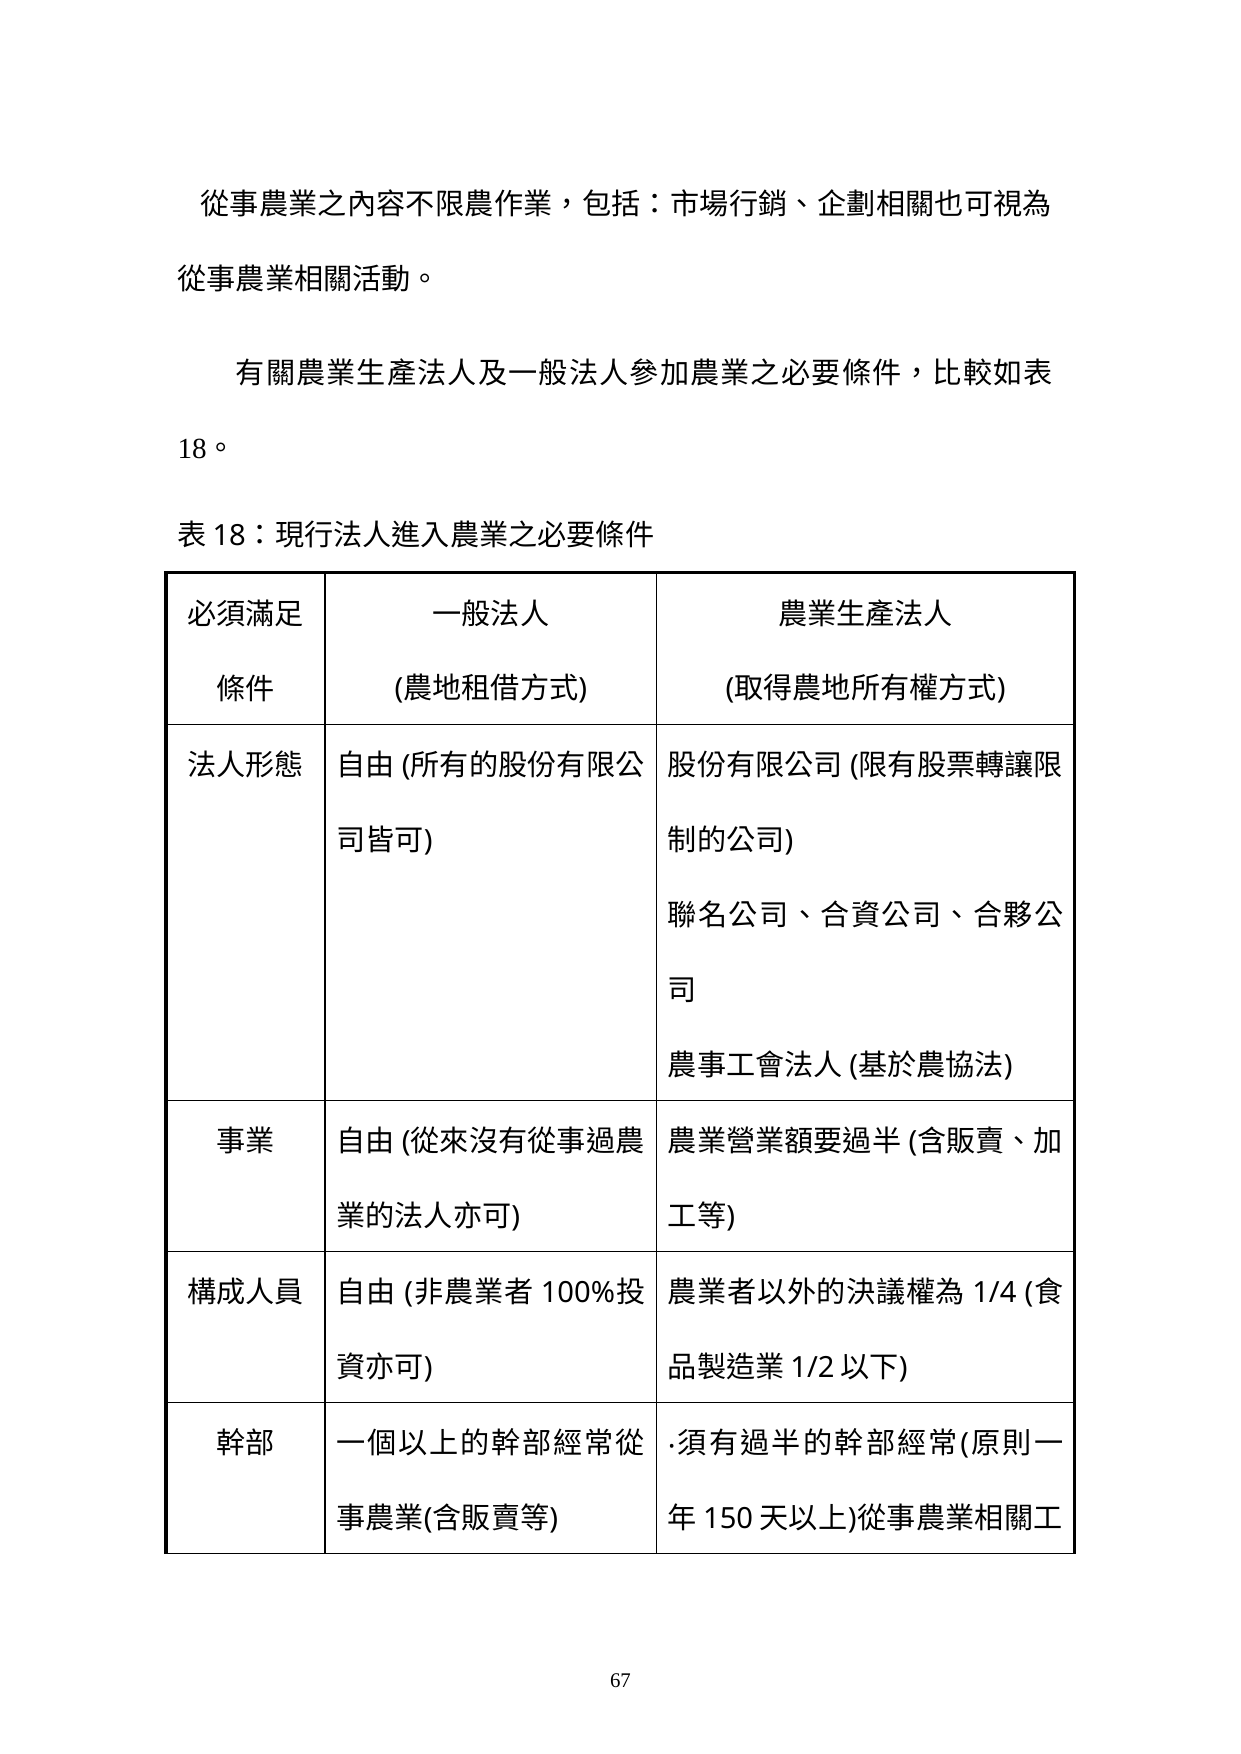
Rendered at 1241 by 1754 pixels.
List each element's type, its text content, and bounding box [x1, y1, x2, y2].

table_cell 構成人員 [168, 1252, 324, 1402]
table_cell 自由 (從來沒有從事過農業的法人亦可) [326, 1101, 656, 1251]
table_cell 農業營業額要過半 (含販賣、加工等) [657, 1101, 1073, 1251]
table_header 必須滿足條件 [168, 574, 324, 724]
text 從事農業之內容不限農作業，包括：市場行銷、企劃相關也可視為從事農業相關活動。 [177, 164, 1054, 314]
table_cell 法人形態 [168, 725, 324, 1100]
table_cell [657, 1403, 1073, 1553]
table_cell 股份有限公司 (限有股票轉讓限制的公司) 聯名公司、合資公司、合夥公司 農事工會法人 (基於農協法) [657, 725, 1073, 1100]
table_cell 農業者以外的決議權為1/4 (食品製造業1/2以下) [657, 1252, 1073, 1402]
table_cell 自由 (非農業者100%投資亦可) [326, 1252, 656, 1402]
table_header 一般法人 (農地租借方式) [326, 574, 656, 724]
text 有關農業生產法人及一般法人參加農業之必要條件，比較如表18。 [177, 333, 1054, 483]
text 表18：現行法人進入農業之必要條件 [177, 496, 1063, 571]
table_header 農業生產法人 (取得農地所有權方式) [657, 574, 1073, 724]
table_cell 幹部 [168, 1403, 324, 1553]
table_cell 自由 (所有的股份有限公司皆可) [326, 725, 656, 1100]
table_cell 事業 [168, 1101, 324, 1251]
table_cell 一個以上的幹部經常從事農業(含販賣等) [326, 1403, 656, 1553]
